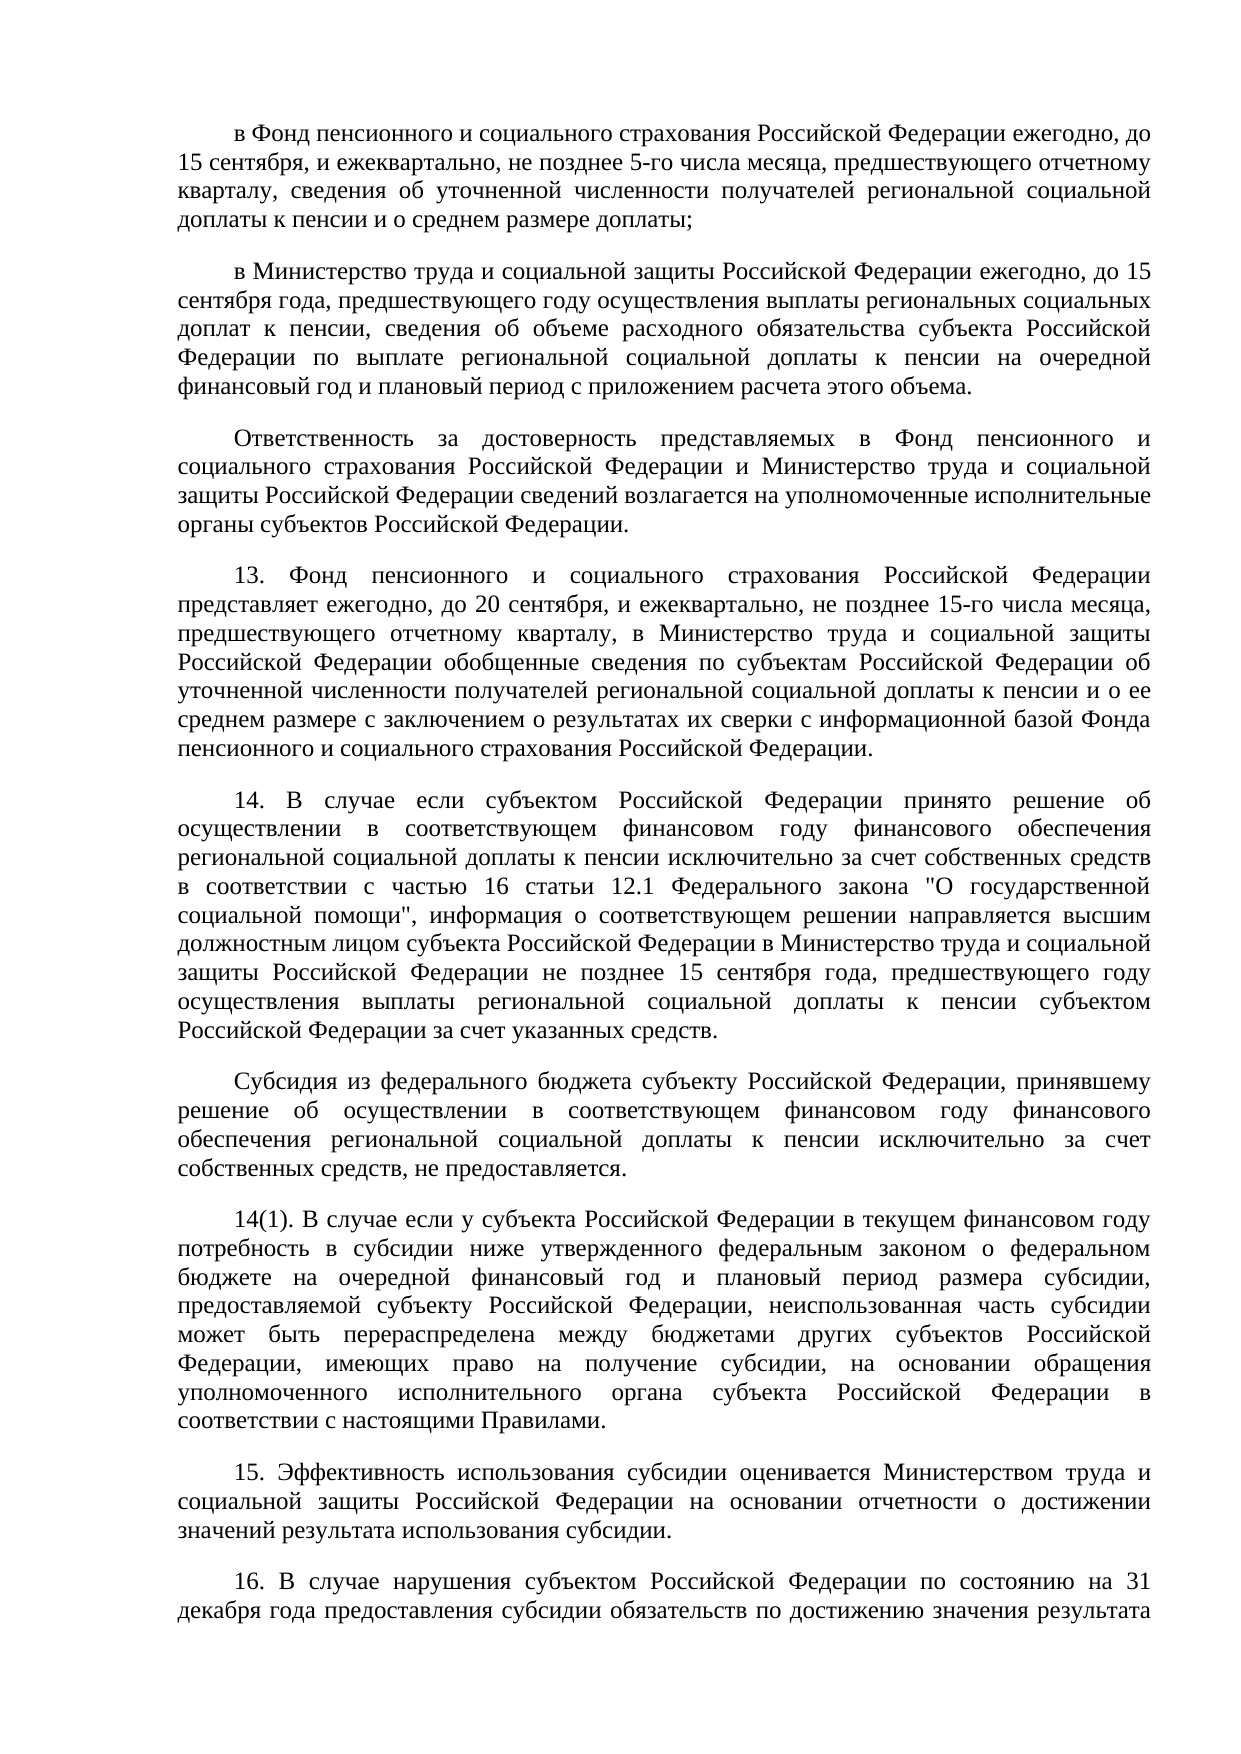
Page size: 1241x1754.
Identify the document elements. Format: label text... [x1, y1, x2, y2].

text 14(1). В случае если у субъекта Российской Федерации в текущем финансовом году потребность в субсидии ниже утвержденного федеральным законом о федеральном бюджете на очередной финансовый год и плановый период размера субсидии, предоставляемой субъекту Российской Федерации, неиспользованная часть субсидии может быть перераспределена между бюджетами других субъектов Российской Федерации, имеющих право на получение субсидии, на основании обращения уполномоченного исполнительного органа субъекта Российской Федерации в соответствии с настоящими Правилами. [177, 1204, 1152, 1434]
text Субсидия из федерального бюджета субъекту Российской Федерации, принявшему решение об осуществлении в соответствующем финансовом году финансового обеспечения региональной социальной доплаты к пенсии исключительно за счет собственных средств, не предоставляется. [177, 1066, 1152, 1181]
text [177, 1566, 1152, 1624]
text 15. Эффективность использования субсидии оценивается Министерством труда и социальной защиты Российской Федерации на основании отчетности о достижении значений результата использования субсидии. [177, 1457, 1152, 1543]
text 14. В случае если субъектом Российской Федерации принято решение об осуществлении в соответствующем финансовом году финансового обеспечения региональной социальной доплаты к пенсии исключительно за счет собственных средств в соответствии с частью 16 статьи 12.1 Федерального закона "О государственной социальной помощи", информация о соответствующем решении направляется высшим должностным лицом субъекта Российской Федерации в Министерство труда и социальной защиты Российской Федерации не позднее 15 сентября года, предшествующего году осуществления выплаты региональной социальной доплаты к пенсии субъектом Российской Федерации за счет указанных средств. [177, 785, 1152, 1043]
text в Фонд пенсионного и социального страхования Российской Федерации ежегодно, до 15 сентября, и ежеквартально, не позднее 5-го числа месяца, предшествующего отчетному кварталу, сведения об уточненной численности получателей региональной социальной доплаты к пенсии и о среднем размере доплаты; [177, 118, 1152, 233]
text в Министерство труда и социальной защиты Российской Федерации ежегодно, до 15 сентября года, предшествующего году осуществления выплаты региональных социальных доплат к пенсии, сведения об объеме расходного обязательства субъекта Российской Федерации по выплате региональной социальной доплаты к пенсии на очередной финансовый год и плановый период с приложением расчета этого объема. [177, 256, 1152, 400]
text Ответственность за достоверность представляемых в Фонд пенсионного и социального страхования Российской Федерации и Министерство труда и социальной защиты Российской Федерации сведений возлагается на уполномоченные исполнительные органы субъектов Российской Федерации. [177, 423, 1152, 538]
text 13. Фонд пенсионного и социального страхования Российской Федерации представляет ежегодно, до 20 сентября, и ежеквартально, не позднее 15-го числа месяца, предшествующего отчетному кварталу, в Министерство труда и социальной защиты Российской Федерации обобщенные сведения по субъектам Российской Федерации об уточненной численности получателей региональной социальной доплаты к пенсии и о ее среднем размере с заключением о результатах их сверки с информационной базой Фонда пенсионного и социального страхования Российской Федерации. [177, 561, 1152, 762]
